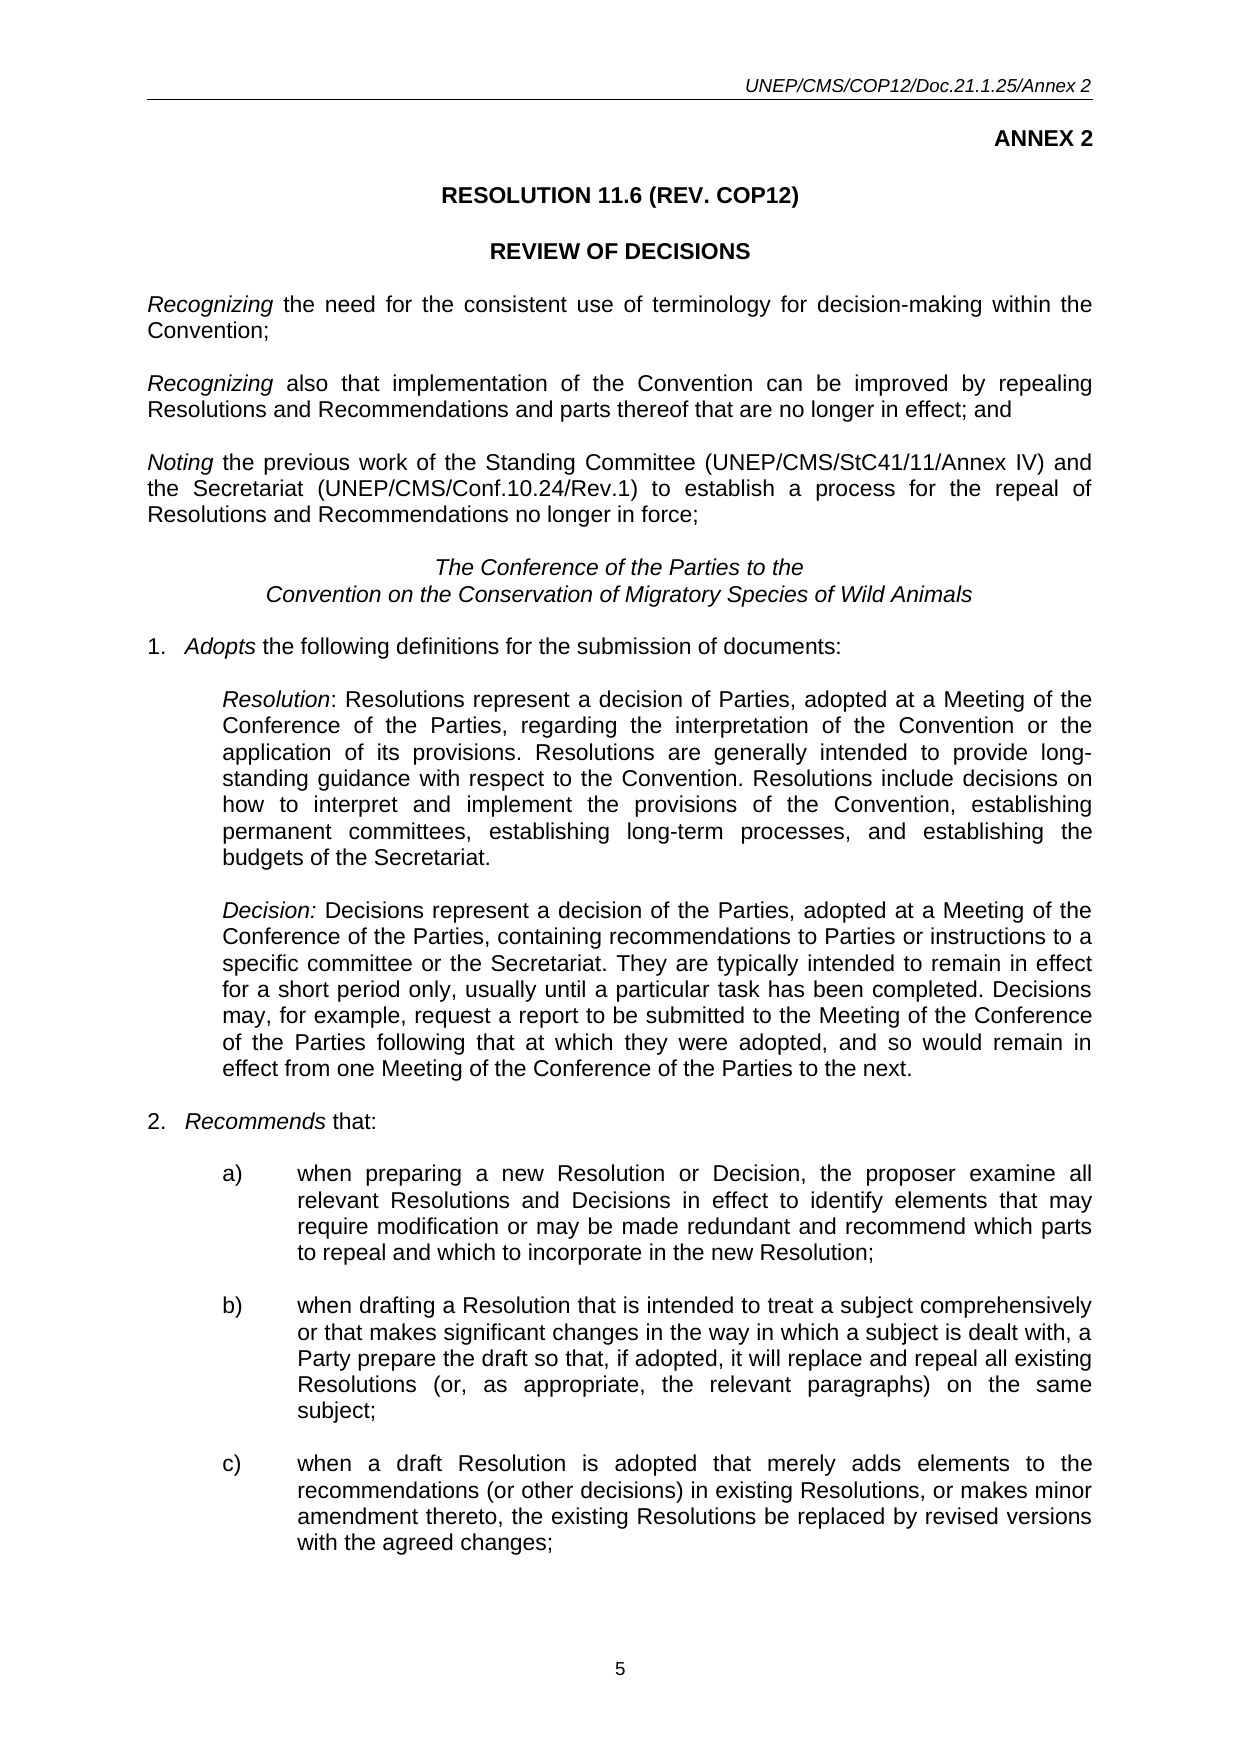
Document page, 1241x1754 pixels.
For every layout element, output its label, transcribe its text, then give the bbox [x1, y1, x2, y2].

text Review of Decisions [147, 238, 1093, 264]
list when drafting a Resolution that is intended to treat a subject comprehensively or that makes significant changes in the way in which a subject is dealt with, a Party prepare the draft so that, if adopted, it will replace and repeal all existing Resolutions (or, as appropriate, the relevant paragraphs) on the same subject; [222, 1292, 1093, 1424]
text Annex 2 [147, 125, 1093, 152]
text Convention on the Conservation of Migratory Species of Wild Animals [147, 581, 1093, 607]
text Noting the previous work of the Standing Committee (UNEP/CMS/StC41/11/Annex IV) and the Secretariat (UNEP/CMS/Conf.10.24/Rev.1) to establish a process for the repeal of Resolutions and Recommendations no longer in force; [147, 449, 1093, 528]
text The Conference of the Parties to the [147, 554, 1093, 581]
list Adopts the following definitions for the submission of documents: [147, 633, 1093, 659]
list when a draft Resolution is adopted that merely adds elements to the recommendations (or other decisions) in existing Resolutions, or makes minor amendment thereto, the existing Resolutions be replaced by revised versions with the agreed changes; [222, 1450, 1093, 1556]
text Resolution: Resolutions represent a decision of Parties, adopted at a Meeting of the Conference of the Parties, regarding the interpretation of the Convention or the application of its provisions. Resolutions are generally intended to provide long-standing guidance with respect to the Convention. Resolutions include decisions on how to interpret and implement the provisions of the Convention, establishing permanent committees, establishing long-term processes, and establishing the budgets of the Secretariat. [222, 686, 1093, 870]
list Recommends that: [147, 1108, 1093, 1134]
text Resolution 11.6 (rev. cop12) [147, 182, 1093, 209]
text Decision: Decisions represent a decision of the Parties, adopted at a Meeting of the Conference of the Parties, containing recommendations to Parties or instructions to a specific committee or the Secretariat. They are typically intended to remain in effect for a short period only, usually until a particular task has been completed. Decisions may, for example, request a report to be submitted to the Meeting of the Conference of the Parties following that at which they were adopted, and so would remain in effect from one Meeting of the Conference of the Parties to the next. [222, 897, 1093, 1081]
list when preparing a new Resolution or Decision, the proposer examine all relevant Resolutions and Decisions in effect to identify elements that may require modification or may be made redundant and recommend which parts to repeal and which to incorporate in the new Resolution; [222, 1160, 1093, 1266]
text Recognizing also that implementation of the Convention can be improved by repealing Resolutions and Recommendations and parts thereof that are no longer in effect; and [147, 370, 1093, 422]
text Recognizing the need for the consistent use of terminology for decision-making within the Convention; [147, 291, 1093, 343]
